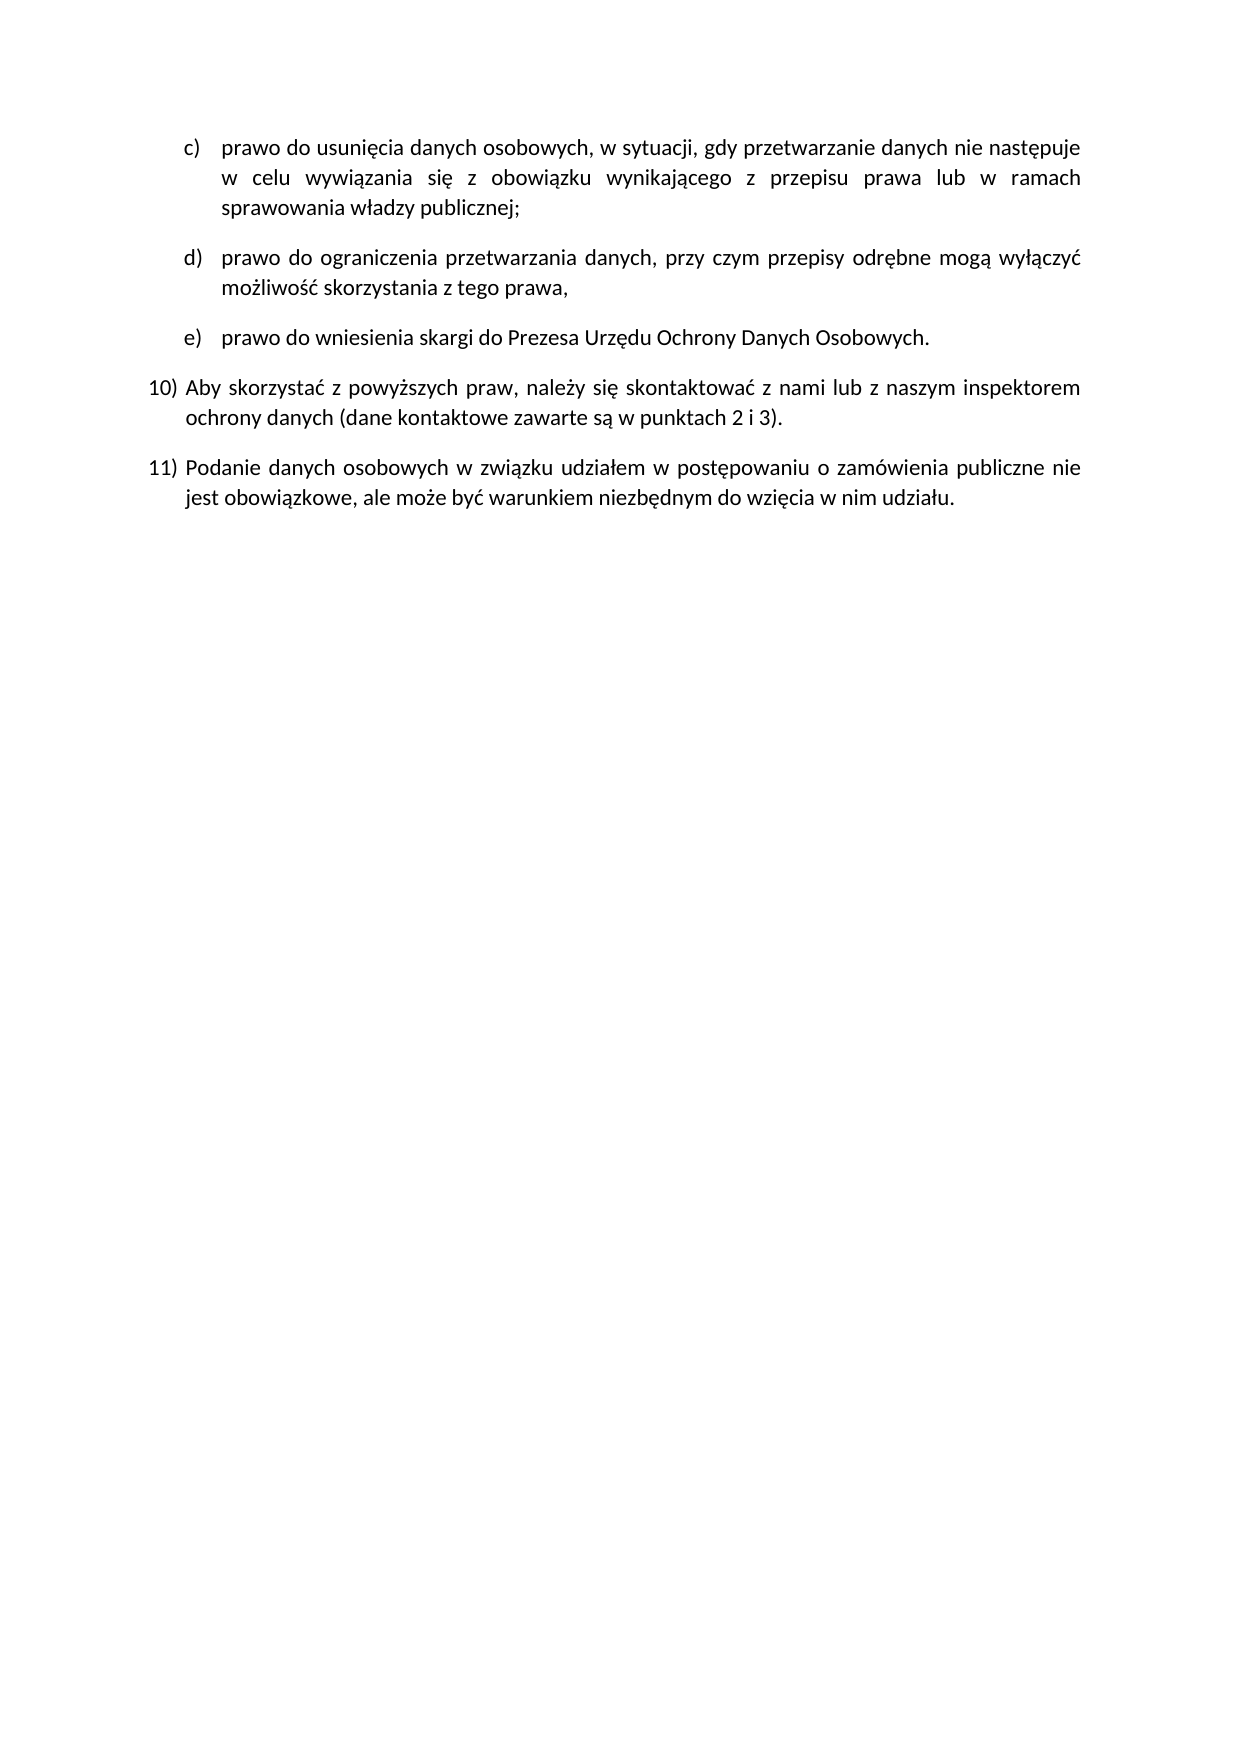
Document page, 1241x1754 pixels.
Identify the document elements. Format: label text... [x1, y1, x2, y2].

list prawo do usunięcia danych osobowych, w sytuacji, gdy przetwarzanie danych nie następuje w celu wywiązania się z obowiązku wynikającego z przepisu prawa lub w ramach sprawowania władzy publicznej; [184, 133, 1082, 221]
list Podanie danych osobowych w związku udziałem w postępowaniu o zamówienia publiczne nie jest obowiązkowe, ale może być warunkiem niezbędnym do wzięcia w nim udziału. [148, 453, 1082, 511]
list prawo do ograniczenia przetwarzania danych, przy czym przepisy odrębne mogą wyłączyć możliwość skorzystania z tego prawa, [184, 243, 1082, 301]
list Aby skorzystać z powyższych praw, należy się skontaktować z nami lub z naszym inspektorem ochrony danych (dane kontaktowe zawarte są w punktach 2 i 3). [148, 373, 1082, 431]
list prawo do wniesienia skargi do Prezesa Urzędu Ochrony Danych Osobowych. [184, 323, 1082, 351]
